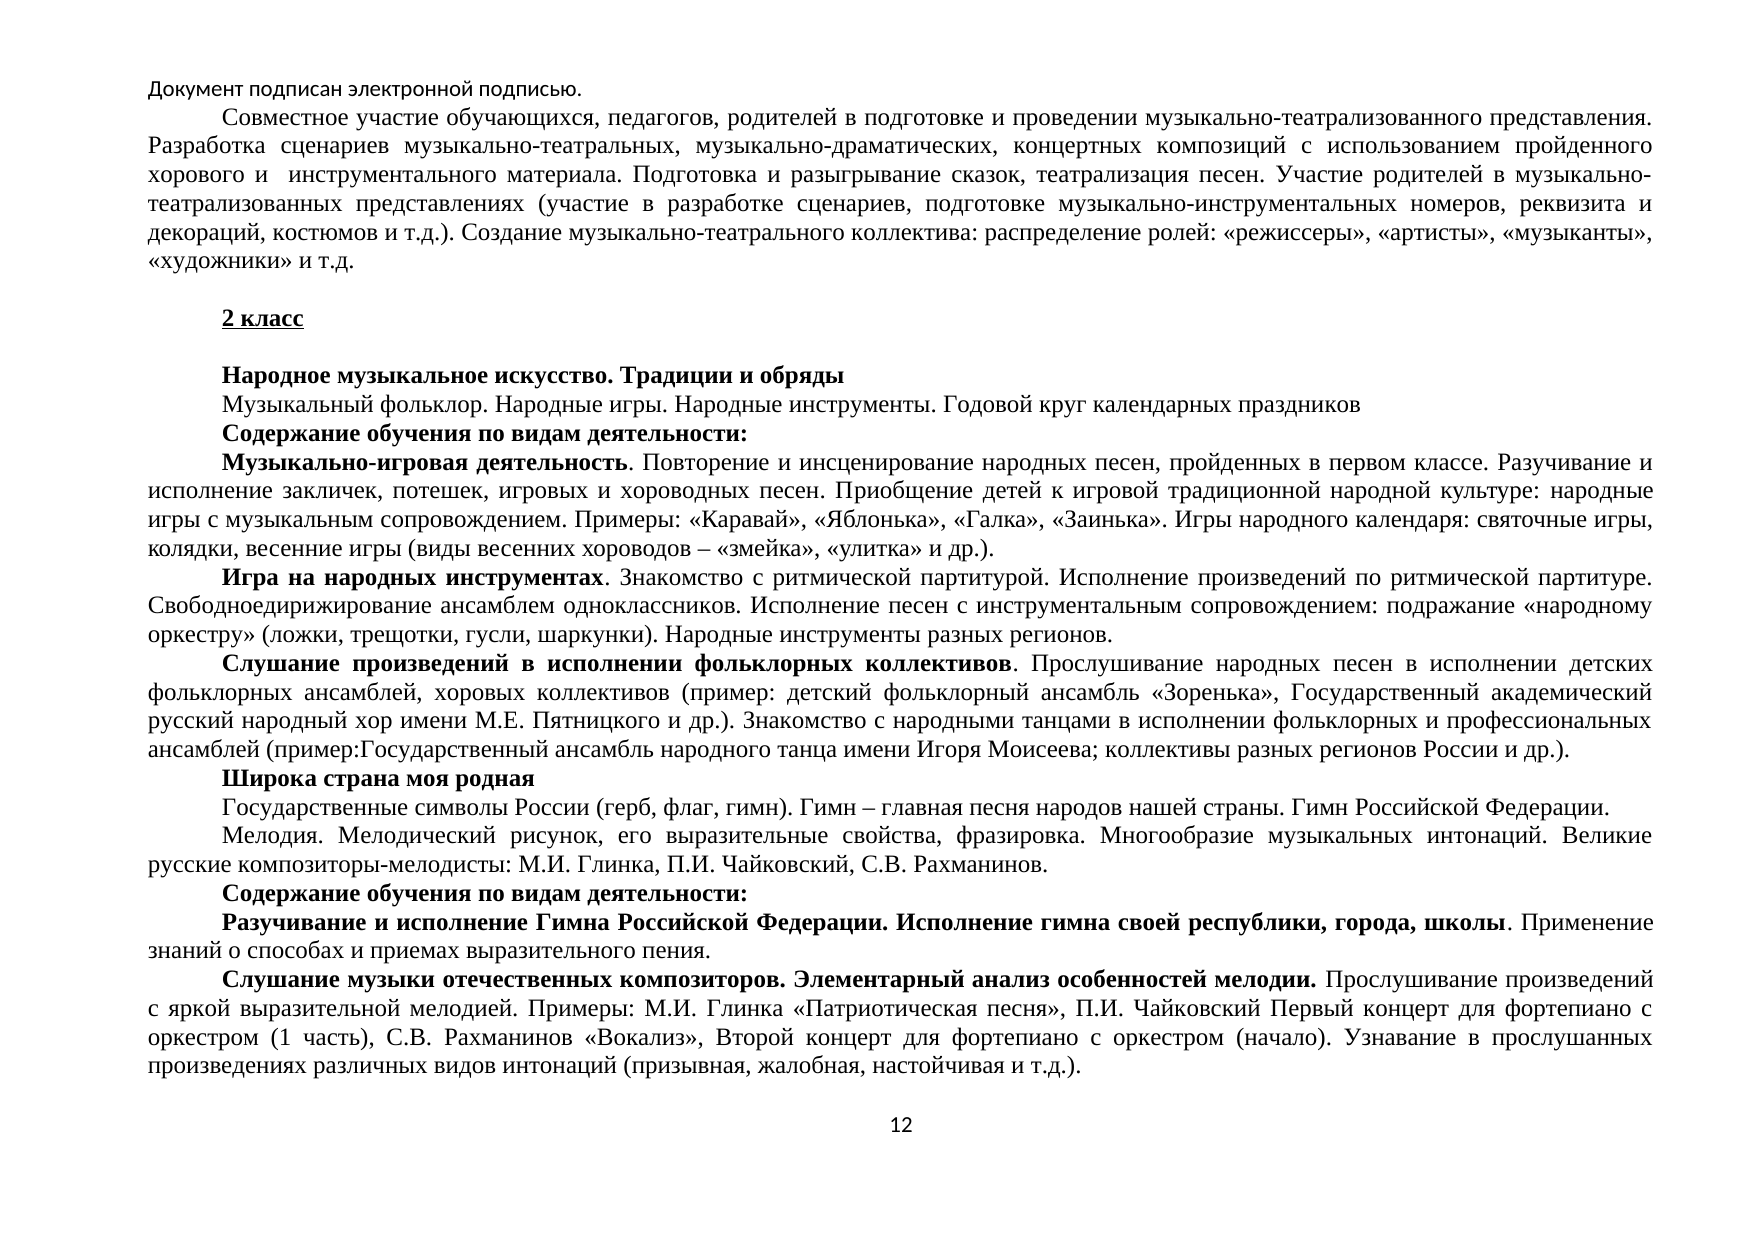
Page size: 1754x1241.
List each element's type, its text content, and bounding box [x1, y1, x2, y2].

text Музыкально-игровая деятельность. Повторение и инсценирование народных песен, пройденных в первом классе. Разучивание и исполнение закличек, потешек, игровых и хороводных песен. Приобщение детей к игровой традиционной народной культуре: народные игры с музыкальным сопровождением. Примеры: «Каравай», «Яблонька», «Галка», «Заинька». Игры народного календаря: святочные игры, колядки, весенние игры (виды весенних хороводов – «змейка», «улитка» и др.). [148, 447, 1654, 562]
text Мелодия. Мелодический рисунок, его выразительные свойства, фразировка. Многообразие музыкальных интонаций. Великие русские композиторы-мелодисты: М.И. Глинка, П.И. Чайковский, С.В. Рахманинов. [148, 821, 1654, 878]
text Игра на народных инструментах. Знакомство с ритмической партитурой. Исполнение произведений по ритмической партитуре. Свободноедирижирование ансамблем одноклассников. Исполнение песен с инструментальным сопровождением: подражание «народному оркестру» (ложки, трещотки, гусли, шаркунки). Народные инструменты разных регионов. [148, 562, 1654, 648]
text Совместное участие обучающихся, педагогов, родителей в подготовке и проведении музыкально-театрализованного представления. Разработка сценариев музыкально-театральных, музыкально-драматических, концертных композиций с использованием пройденного хорового и инструментального материала. Подготовка и разыгрывание сказок, театрализация песен. Участие родителей в музыкально-театрализованных представлениях (участие в разработке сценариев, подготовке музыкально-инструментальных номеров, реквизита и декораций, костюмов и т.д.). Создание музыкально-театрального коллектива: распределение ролей: «режиссеры», «артисты», «музыканты», «художники» и т.д. [148, 102, 1654, 274]
text Государственные символы России (герб, флаг, гимн). Гимн – главная песня народов нашей страны. Гимн Российской Федерации. [148, 792, 1654, 821]
text Содержание обучения по видам деятельности: [148, 418, 1654, 447]
text Содержание обучения по видам деятельности: [148, 878, 1654, 907]
text Народное музыкальное искусство. Традиции и обряды [148, 361, 1654, 389]
text Слушание музыки отечественных композиторов. Элементарный анализ особенностей мелодии. Прослушивание произведений с яркой выразительной мелодией. Примеры: М.И. Глинка «Патриотическая песня», П.И. Чайковский Первый концерт для фортепиано с оркестром (1 часть), С.В. Рахманинов «Вокализ», Второй концерт для фортепиано с оркестром (начало). Узнавание в прослушанных произведениях различных видов интонаций (призывная, жалобная, настойчивая и т.д.). [148, 964, 1654, 1079]
text Музыкальный фольклор. Народные игры. Народные инструменты. Годовой круг календарных праздников [148, 389, 1654, 418]
text 2 класс [148, 303, 1654, 332]
text Широка страна моя родная [148, 763, 1654, 792]
text Разучивание и исполнение Гимна Российской Федерации. Исполнение гимна своей республики, города, школы. Применение знаний о способах и приемах выразительного пения. [148, 907, 1654, 964]
text Слушание произведений в исполнении фольклорных коллективов. Прослушивание народных песен в исполнении детских фольклорных ансамблей, хоровых коллективов (пример: детский фольклорный ансамбль «Зоренька», Государственный академический русский народный хор имени М.Е. Пятницкого и др.). Знакомство с народными танцами в исполнении фольклорных и профессиональных ансамблей (пример:Государственный ансамбль народного танца имени Игоря Моисеева; коллективы разных регионов России и др.). [148, 648, 1654, 763]
